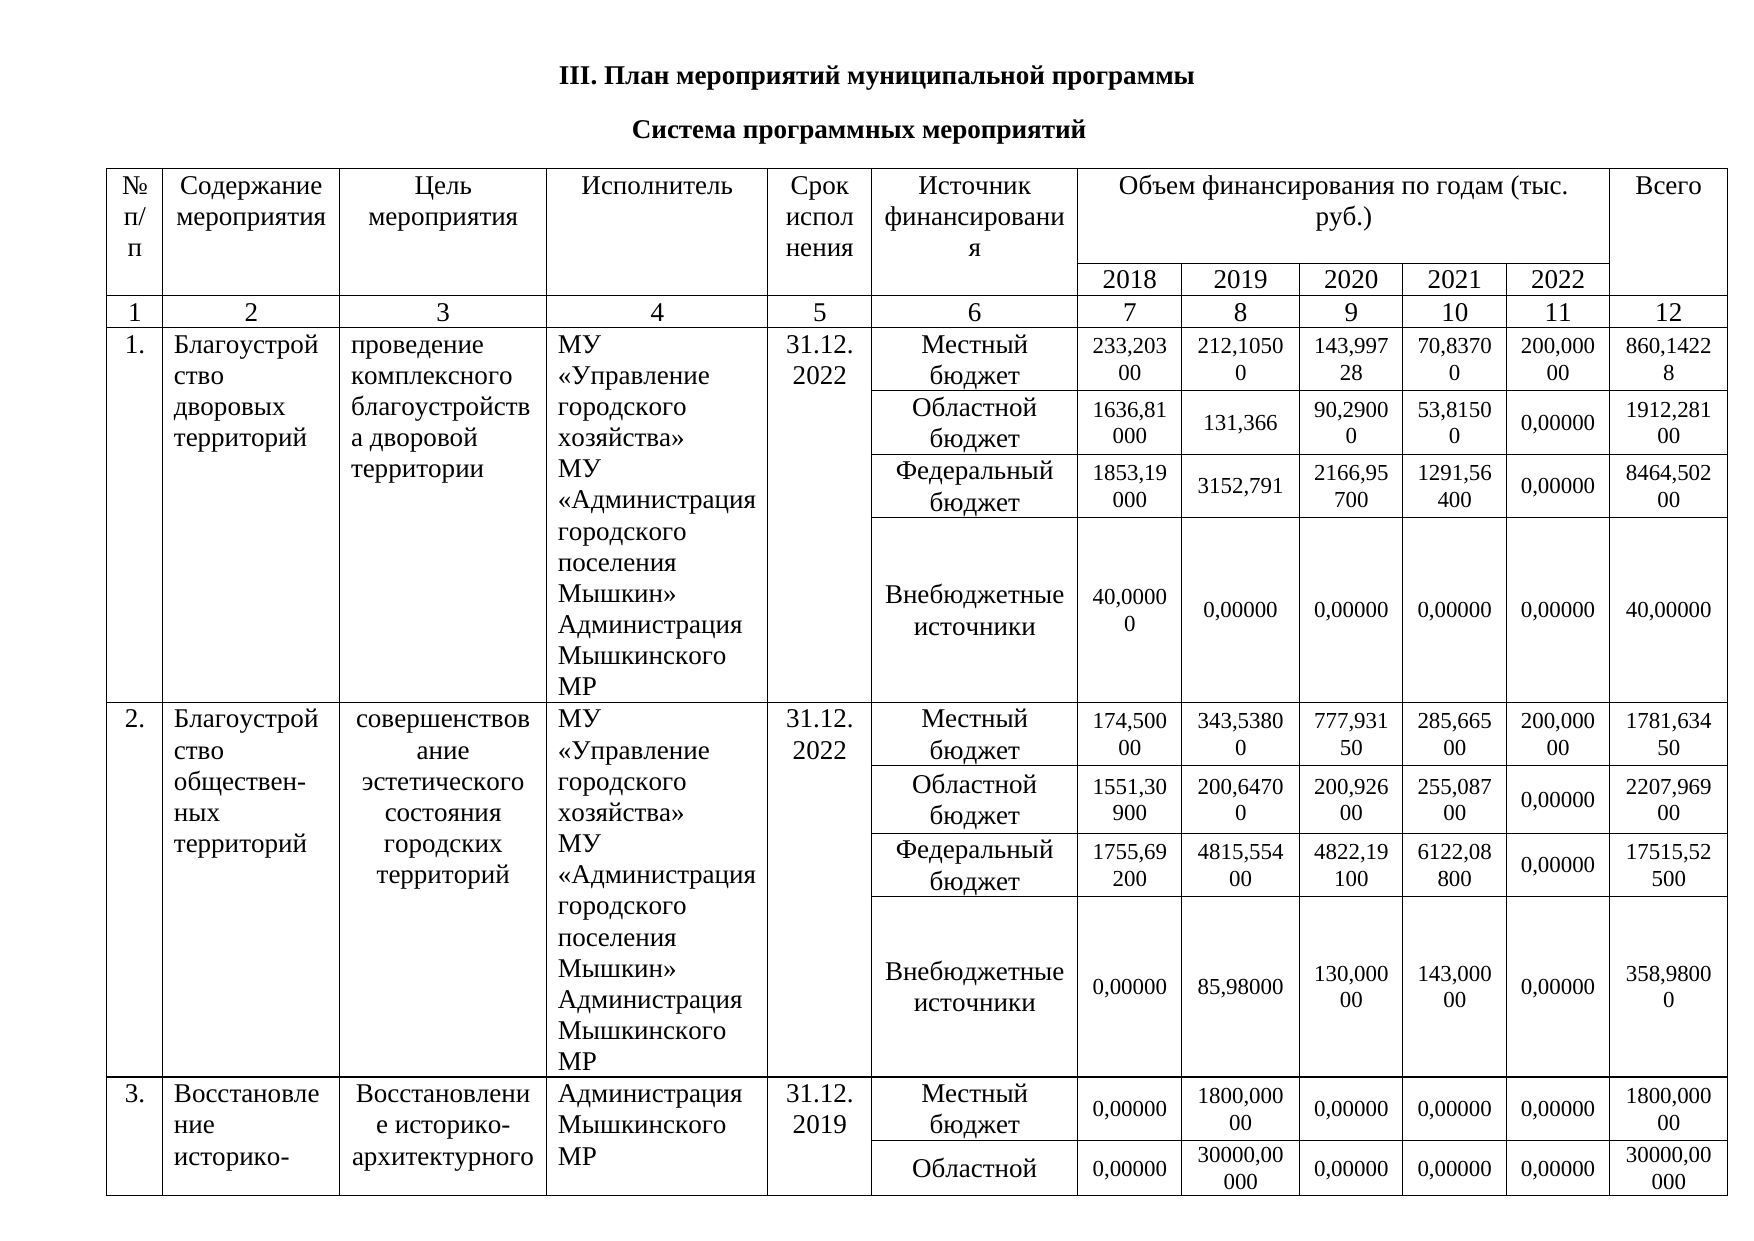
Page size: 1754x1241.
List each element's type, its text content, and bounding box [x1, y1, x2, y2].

table_cell 30000,00000 [1610, 1141, 1727, 1195]
table_cell 0,00000 [1507, 766, 1609, 832]
table_header № п/п [107, 169, 162, 294]
table_cell 0,00000 [1507, 518, 1609, 702]
table_cell Внебюджетные источники [872, 518, 1077, 702]
table_cell Администрация Мышкинского МР [547, 1078, 767, 1195]
table_cell 1 [107, 296, 162, 327]
table_cell 2022 [1507, 264, 1609, 294]
table_cell совершенствование эстетического состояния городских территорий [340, 703, 546, 1076]
table_cell 2207,96900 [1610, 766, 1727, 832]
table_cell МУ «Управление городского хозяйства» МУ «Администрация городского поселения Мышкин» Администрация Мышкинского МР [547, 703, 767, 1076]
text Система программных мероприятий [118, 113, 1636, 145]
table_cell 0,00000 [1507, 1078, 1609, 1140]
table_cell 0,00000 [1182, 518, 1299, 702]
table_cell Федеральный бюджет [872, 455, 1077, 517]
table_cell 17515,52500 [1610, 834, 1727, 896]
table_cell 6122,08800 [1403, 834, 1506, 896]
table_header Объем финансирования по годам (тыс. руб.) [1078, 169, 1609, 262]
table_cell МУ «Управление городского хозяйства» МУ «Администрация городского поселения Мышкин» Администрация Мышкинского МР [547, 328, 767, 702]
table_cell Федеральный бюджет [872, 834, 1077, 896]
table_cell 40,00000 [1610, 518, 1727, 702]
table_cell 285,66500 [1403, 703, 1506, 765]
table_cell Областной бюджет [872, 766, 1077, 832]
table_cell 212,10500 [1182, 328, 1299, 390]
table_cell 11 [1507, 296, 1609, 327]
table_cell 143,00000 [1403, 897, 1506, 1076]
table_cell 0,00000 [1507, 897, 1609, 1076]
table_cell Благоустройство дворовых территорий [163, 328, 339, 702]
table_header Срок исполнения [768, 169, 871, 294]
table_cell 2020 [1300, 264, 1402, 294]
table_cell 31.12. 2019 [768, 1078, 871, 1195]
table_header Исполнитель [547, 169, 767, 294]
table_cell проведение комплексного благоустройства дворовой территории [340, 328, 546, 702]
table_cell 70,83700 [1403, 328, 1506, 390]
table_cell 2018 [1078, 264, 1181, 294]
table_header Цель мероприятия [340, 169, 546, 294]
table_cell 3152,791 [1182, 455, 1299, 517]
table_cell 2 [163, 296, 339, 327]
table_cell 10 [1403, 296, 1506, 327]
table_header Источник финансирования [872, 169, 1077, 294]
table_cell 1800,00000 [1610, 1078, 1727, 1140]
table_cell 5 [768, 296, 871, 327]
table_cell 90,29000 [1300, 391, 1402, 453]
table_cell Благоустройство обществен- ных территорий [163, 703, 339, 1076]
table_cell 200,00000 [1507, 703, 1609, 765]
table_cell 860,14228 [1610, 328, 1727, 390]
table_cell 131,366 [1182, 391, 1299, 453]
table_cell 40,00000 [1078, 518, 1181, 702]
table_cell Местный бюджет [872, 1078, 1077, 1140]
table_cell 1636,81000 [1078, 391, 1181, 453]
table_cell 0,00000 [1507, 834, 1609, 896]
table_cell 1551,30900 [1078, 766, 1181, 832]
table_cell 2021 [1403, 264, 1506, 294]
table_cell 3. [107, 1078, 162, 1195]
table_cell 1800,00000 [1182, 1078, 1299, 1140]
table_cell 0,00000 [1507, 455, 1609, 517]
table_cell 53,81500 [1403, 391, 1506, 453]
table_cell 143,99728 [1300, 328, 1402, 390]
table_cell Восстановление историко-архитектурного комплекса усадьбы Купцов Чистовых [340, 1078, 546, 1195]
table_header Содержание мероприятия [163, 169, 339, 294]
table_cell 0,00000 [1403, 518, 1506, 702]
table_cell 2019 [1182, 264, 1299, 294]
text III. План мероприятий муниципальной программы [118, 59, 1636, 90]
table_cell 174,50000 [1078, 703, 1181, 765]
table_cell 3 [340, 296, 546, 327]
table_cell 777,93150 [1300, 703, 1402, 765]
table_cell 8464,50200 [1610, 455, 1727, 517]
table_cell Местный бюджет [872, 328, 1077, 390]
table_cell 233,20300 [1078, 328, 1181, 390]
table_cell 7 [1078, 296, 1181, 327]
table_cell 343,53800 [1182, 703, 1299, 765]
table_cell 1755,69200 [1078, 834, 1181, 896]
table_cell 0,00000 [1300, 518, 1402, 702]
table_cell 0,00000 [1403, 1141, 1506, 1195]
table_cell 1912,28100 [1610, 391, 1727, 453]
table_cell 85,98000 [1182, 897, 1299, 1076]
table_cell Местный бюджет [872, 703, 1077, 765]
table_cell 200,00000 [1507, 328, 1609, 390]
table_cell 0,00000 [1078, 1141, 1181, 1195]
table_cell 1853,19000 [1078, 455, 1181, 517]
table_cell 255,08700 [1403, 766, 1506, 832]
table_cell 130,00000 [1300, 897, 1402, 1076]
table_cell 6 [872, 296, 1077, 327]
table_cell 0,00000 [1078, 897, 1181, 1076]
table_cell 2. [107, 703, 162, 1076]
table_cell 30000,00000 [1182, 1141, 1299, 1195]
table_cell 1781,63450 [1610, 703, 1727, 765]
table_cell 0,00000 [1403, 1078, 1506, 1140]
table_cell 358,98000 [1610, 897, 1727, 1076]
table_cell 9 [1300, 296, 1402, 327]
table_cell 0,00000 [1507, 1141, 1609, 1195]
table_cell Восстановление историко-архитектур- ного комплекса усадьбы Купцов Чистовых [163, 1078, 339, 1195]
table_cell Внебюджетные источники [872, 897, 1077, 1076]
table_cell 1. [107, 328, 162, 702]
table_header Всего [1610, 169, 1727, 294]
table_cell 200,92600 [1300, 766, 1402, 832]
table_cell 2166,95700 [1300, 455, 1402, 517]
table_cell 31.12. 2022 [768, 328, 871, 702]
table_cell 0,00000 [1507, 391, 1609, 453]
table_cell 4822,19100 [1300, 834, 1402, 896]
table_cell 0,00000 [1300, 1141, 1402, 1195]
table_cell 31.12. 2022 [768, 703, 871, 1076]
table_cell Областной бюджет [872, 391, 1077, 453]
table_cell 4815,55400 [1182, 834, 1299, 896]
table_cell Областной бюджет [872, 1141, 1077, 1195]
table_cell 8 [1182, 296, 1299, 327]
table_cell 0,00000 [1300, 1078, 1402, 1140]
table_cell 0,00000 [1078, 1078, 1181, 1140]
table_cell 1291,56400 [1403, 455, 1506, 517]
table_cell 4 [547, 296, 767, 327]
table_cell 200,64700 [1182, 766, 1299, 832]
table_cell 12 [1610, 296, 1727, 327]
